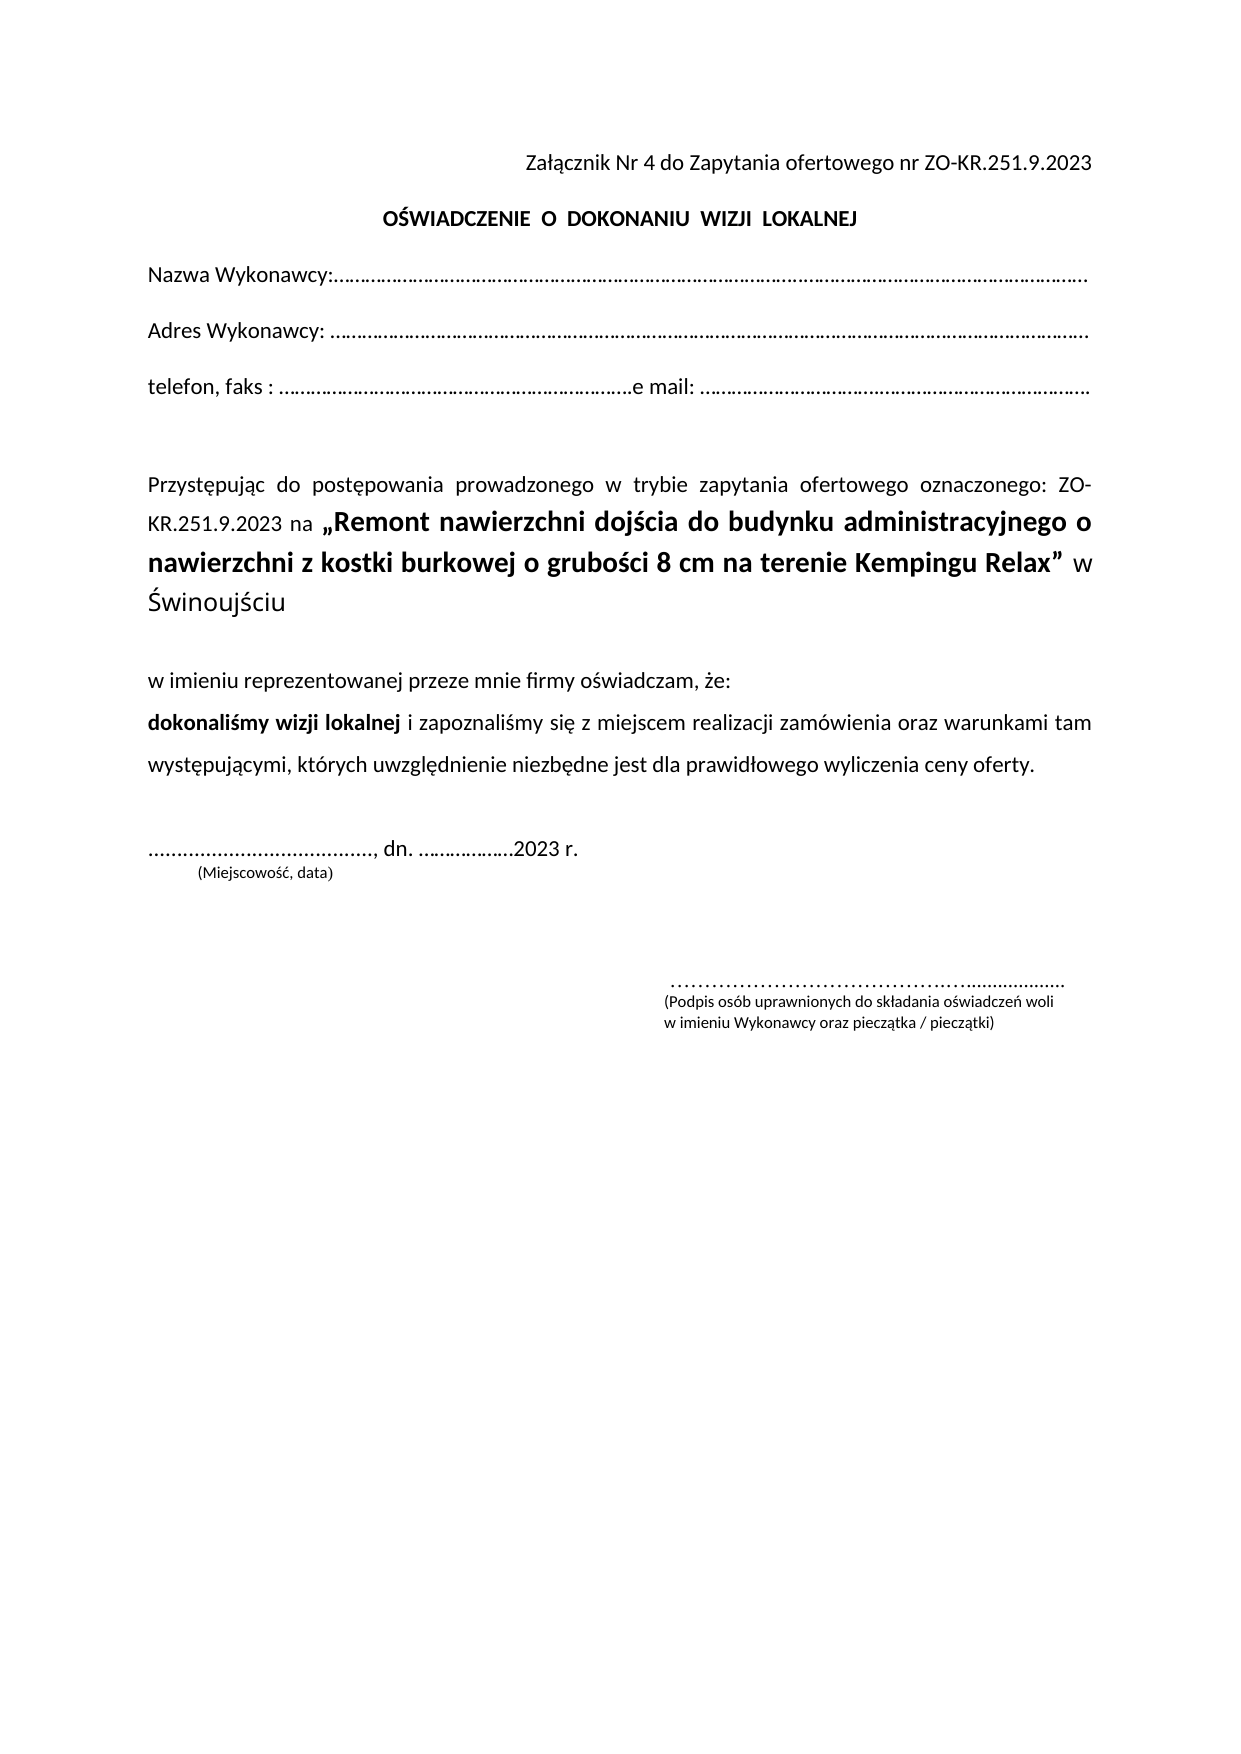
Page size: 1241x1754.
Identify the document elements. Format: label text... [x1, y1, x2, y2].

text Załącznik Nr 4 do Zapytania ofertowego nr ZO-KR.251.9.2023 [148, 148, 1093, 176]
text telefon, faks : ………………………………………………………….e mail: …………………………….…………………………………. [148, 372, 1093, 400]
text Nazwa Wykonawcy:……………………………………………………………………………..……………………………………………… [148, 260, 1093, 288]
text (Miejscowość, data) [148, 862, 1093, 882]
text Przystępując do postępowania prowadzonego w trybie zapytania ofertowego oznaczonego: ZO-KR.251.9.2023 na „Remont nawierzchni dojścia do budynku administracyjnego o nawierzchni z kostki burkowej o grubości 8 cm na terenie Kempingu Relax” w Świnoujściu [148, 470, 1093, 619]
text Adres Wykonawcy: ……………………………………………………………………………………………………………………………… [148, 316, 1093, 344]
text (Podpis osób uprawnionych do składania oświadczeń woli w imieniu Wykonawcy oraz pieczątka / pieczątki) [664, 992, 1093, 1032]
text ......................................., dn. ………………2023 r. [148, 834, 1093, 862]
text w imieniu reprezentowanej przeze mnie firmy oświadczam, że: [148, 666, 1093, 694]
text ………………………………….…................... [590, 968, 1093, 992]
text OŚWIADCZENIE O DOKONANIU WIZJI LOKALNEJ [148, 204, 1093, 232]
text dokonaliśmy wizji lokalnej i zapoznaliśmy się z miejscem realizacji zamówienia oraz warunkami tam występującymi, których uwzględnienie niezbędne jest dla prawidłowego wyliczenia ceny oferty. [148, 708, 1093, 778]
